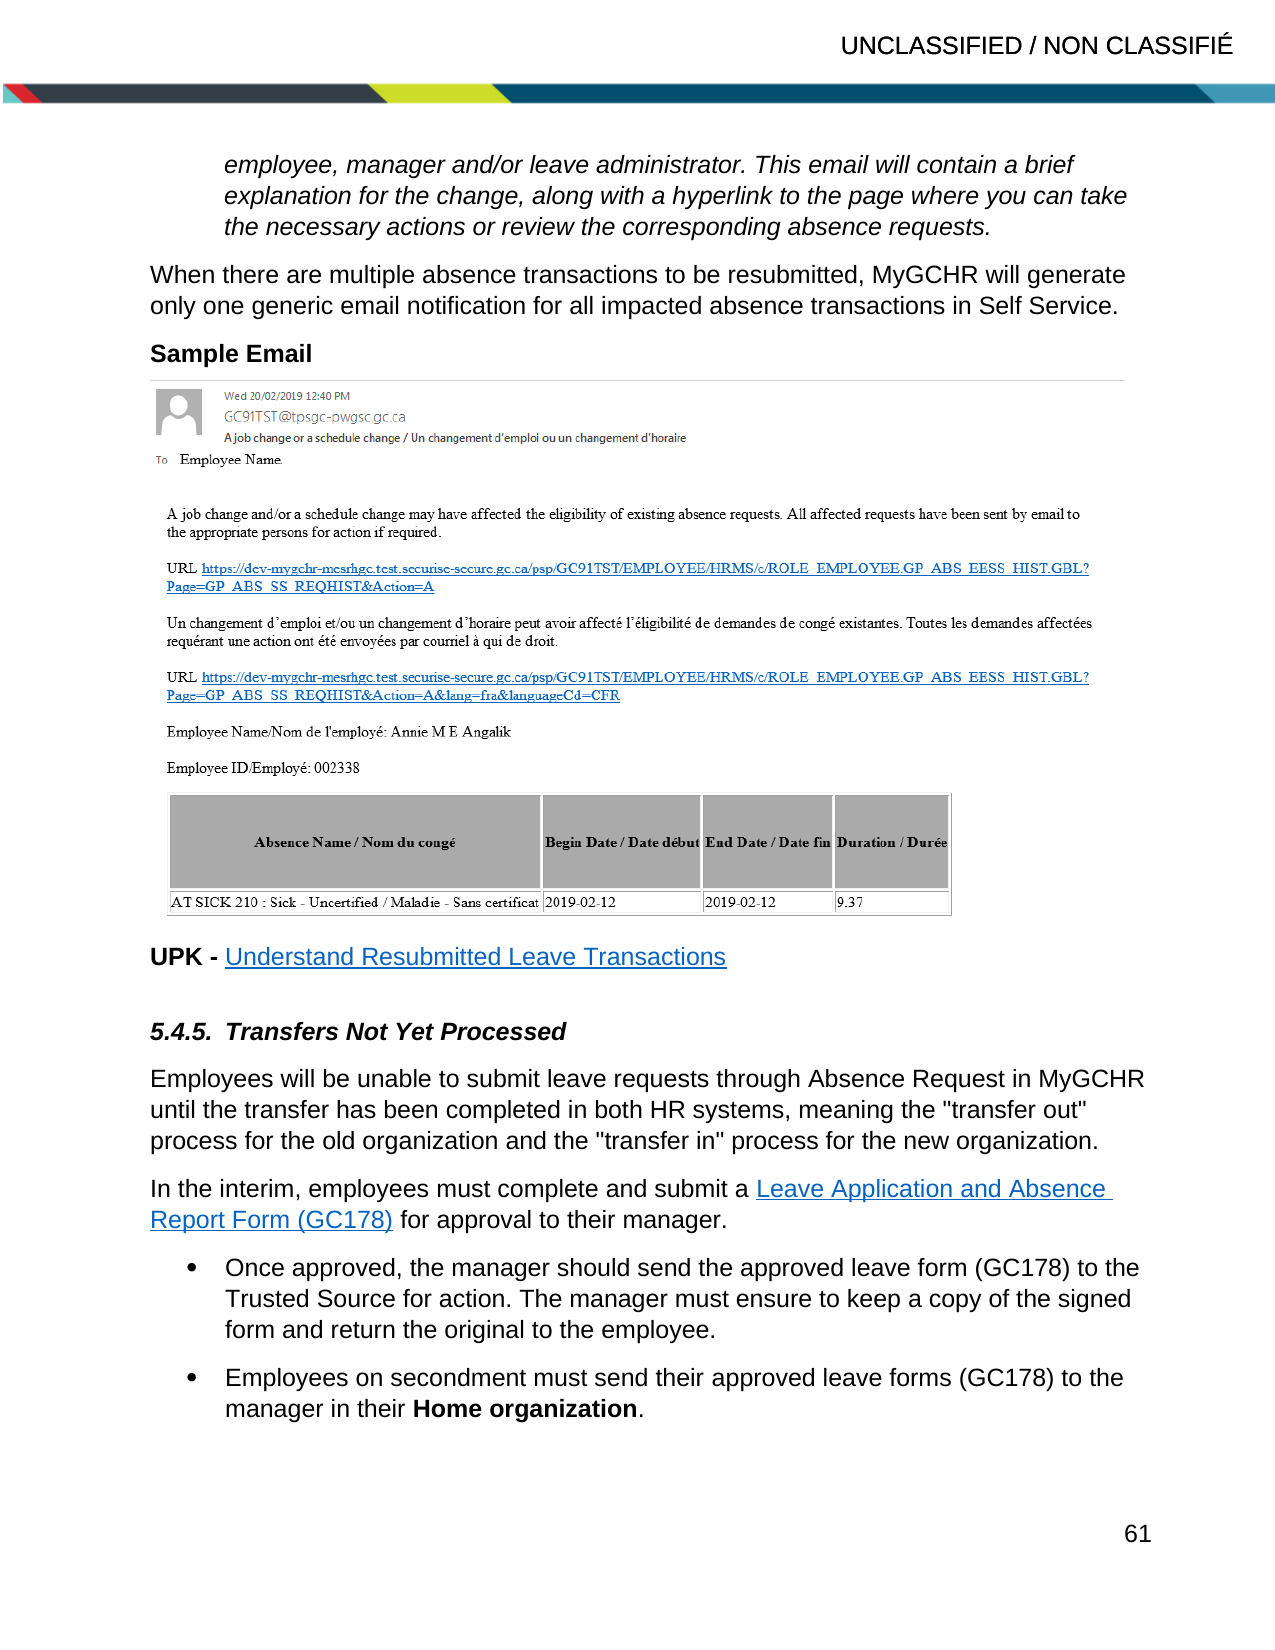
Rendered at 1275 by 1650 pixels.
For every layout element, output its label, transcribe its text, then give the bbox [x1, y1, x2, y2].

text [150, 150, 1152, 241]
text In the interim, employees must complete and submit a Leave Application and Absence Report Form (GC178) for approval to their manager. [150, 1174, 1152, 1234]
list Once approved, the manager should send the approved leave form (GC178) to the Trusted Source for action. The manager must ensure to keep a copy of the signed form and return the original to the employee. [187, 1253, 1152, 1344]
picture [3, 74, 1275, 117]
text Employees will be unable to submit leave requests through Absence Request in MyGCHR until the transfer has been completed in both HR systems, meaning the "transfer out" process for the old organization and the "transfer in" process for the new organization. [150, 1064, 1152, 1155]
picture [150, 379, 1125, 926]
subtitle Transfers Not Yet Processed [150, 1017, 1152, 1045]
list Employees on secondment must send their approved leave forms (GC178) to the manager in their Home organization. [187, 1363, 1152, 1423]
text UPK - Understand Resubmitted Leave Transactions [150, 942, 1152, 971]
text Sample Email [150, 338, 1152, 367]
text When there are multiple absence transactions to be resubmitted, MyGCHR will generate only one generic email notification for all impacted absence transactions in Self Service. [150, 260, 1152, 319]
